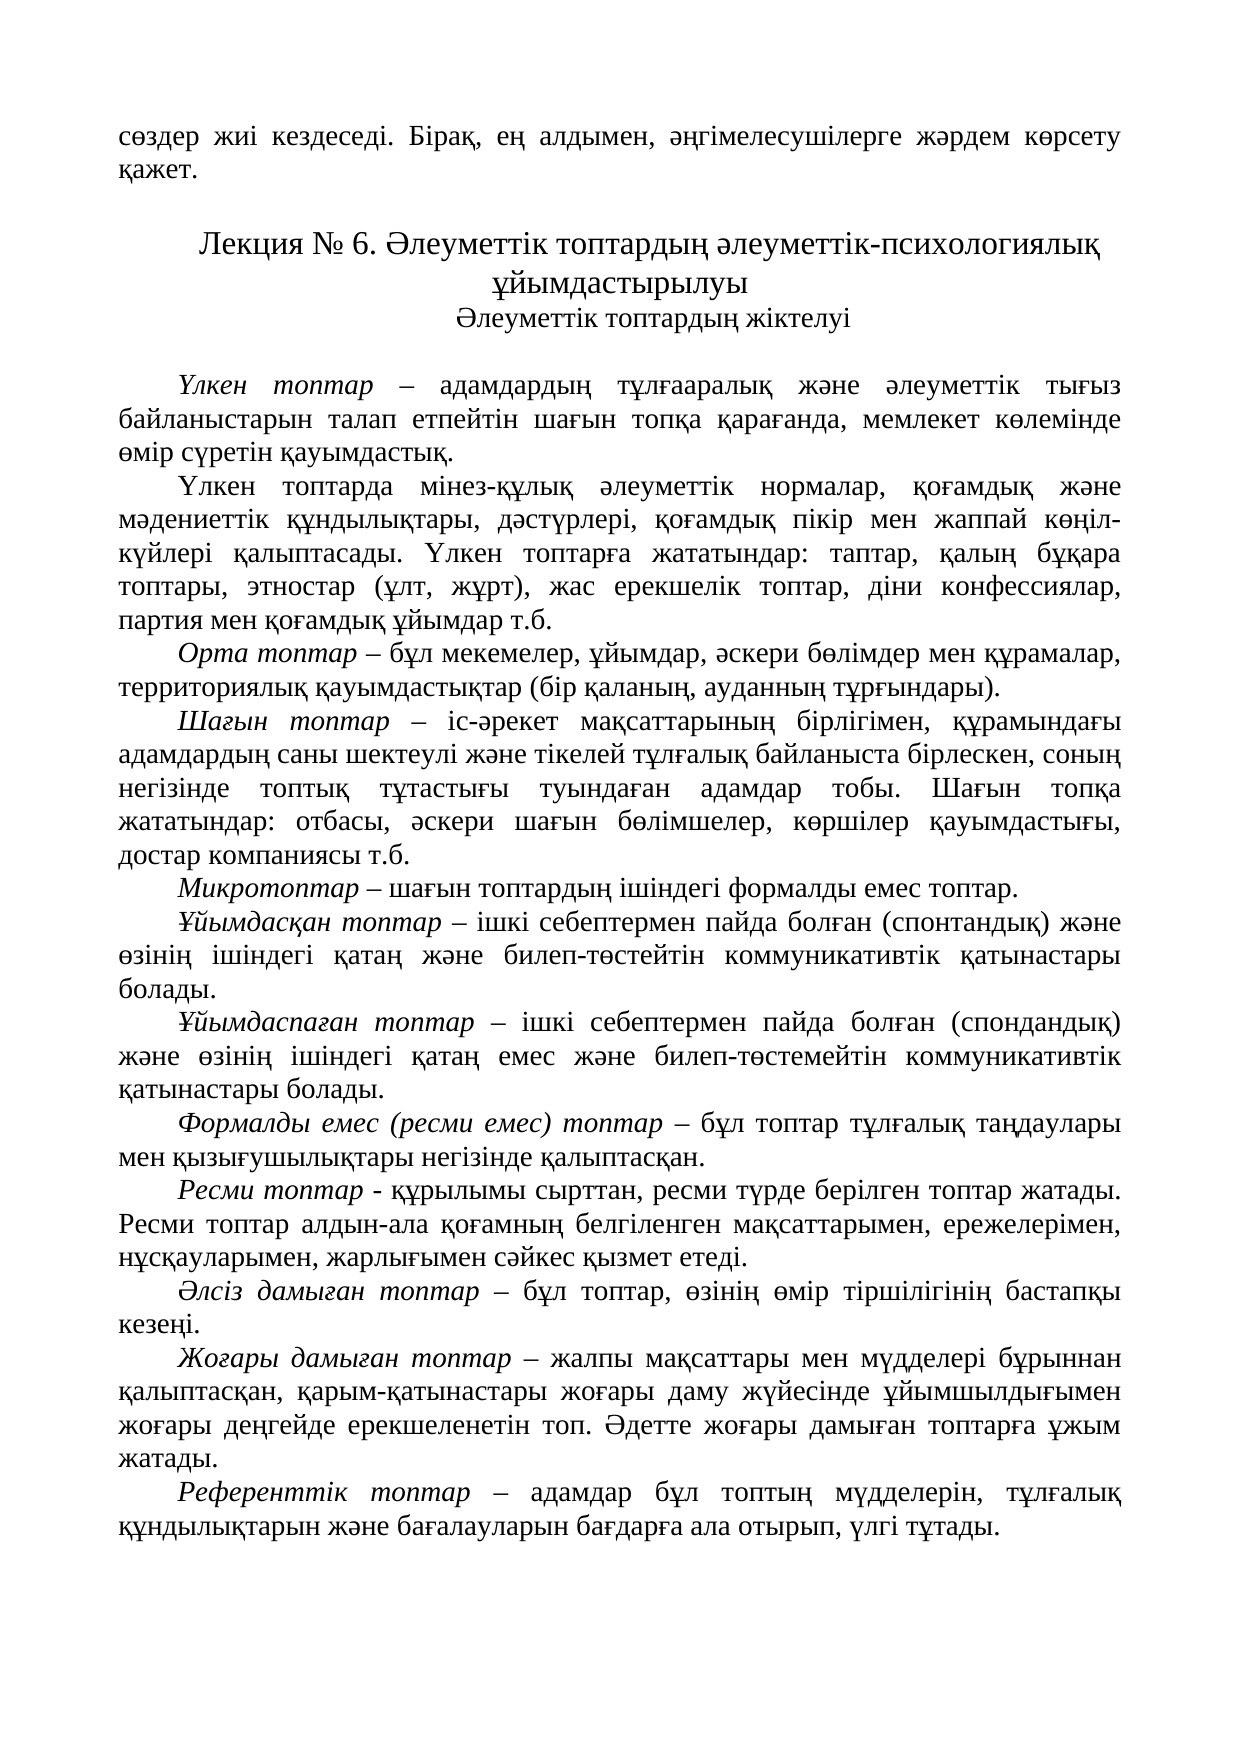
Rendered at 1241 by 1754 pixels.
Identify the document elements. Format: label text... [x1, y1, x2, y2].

text Ұйымдасқан топтар – iшкi себептермен пайда болған (спонтандық) және өзiнiң iшiндегi қатаң және билеп-төстейтiн коммуникативтiк қатынастары болады. [118, 904, 1122, 1004]
subtitle Әлеуметтiк топтардың жiктелуi [118, 300, 1122, 334]
text Әлсiз дамыған топтар – бұл топтар, өзiнiң өмiр тiршiлiгiнiң бастапқы кезеңi. [118, 1273, 1122, 1340]
text Шағын топтар – iс-әрекет мақсаттарының бiрлiгiмен, құрамындағы адамдардың саны шектеулi және тiкелей тұлғалық байланыста бiрлескен, соның негiзiнде топтық тұтастығы туындаған адамдар тобы. Шағын топқа жататындар: отбасы, әскери шағын бөлiмшелер, көршiлер қауымдастығы, достар компаниясы т.б. [118, 703, 1122, 870]
text Референттiк топтар – адамдар бұл топтың мүдделерін, тұлғалық құндылықтарын және бағалауларын бағдарға ала отырып, үлгi тұтады. [118, 1474, 1122, 1541]
text Үлкен топтарда мiнез-құлық әлеуметтiк нормалар, қоғамдық және мәдениеттiк құндылықтары, дәстүрлерi, қоғамдық пiкiр мен жаппай көңiл-күйлерi қалыптасады. Үлкен топтарға жататындар: таптар, қалың бұқара топтары, этностар (ұлт, жұрт), жас ерекшелiк топтар, дiни конфессиялар, партия мен қоғамдық ұйымдар т.б. [118, 468, 1122, 636]
text Жоғары дамыған топтар – жалпы мақсаттары мен мүдделері бұрыннан қалыптасқан, қарым-қатынастары жоғары даму жүйесiнде ұйымшылдығымен жоғары деңгейде ерекшеленетiн топ. Әдетте жоғары дамыған топтарға ұжым жатады. [118, 1340, 1122, 1474]
text Ресми топтар - құрылымы сырттан, ресми түрде берiлген топтар жатады. Ресми топтар алдын-ала қоғамның белгiленген мақсаттарымен, ережелерiмен, нұсқауларымен, жарлығымен сәйкес қызмет етедi. [118, 1172, 1122, 1273]
text Ұйымдаспаған топтар – iшкi себептермен пайда болған (спондандық) және өзiнiң iшiндегi қатаң емес және билеп-төстемейтiн коммуникативтiк қатынастары болады. [118, 1004, 1122, 1105]
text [118, 118, 1122, 185]
text Үлкен топтар – адамдардың тұлғааралық және әлеуметтiк тығыз байланыстарын талап етпейтiн шағын топқа қарағанда, мемлекет көлемiнде өмiр сүретiн қауымдастық. [118, 367, 1122, 468]
text Микротоптар – шағын топтардың iшiндегi формалды емес топтар. [118, 870, 1122, 904]
text Лекция № 6. Әлеуметтiк топтардың әлеуметтiк-психологиялық ұйымдастырылуы [118, 223, 1122, 300]
text Формалды емес (ресми емес) топтар – бұл топтар тұлғалық таңдаулары мен қызығушылықтары негiзiнде қалыптасқан. [118, 1105, 1122, 1172]
text Орта топтар – бұл мекемелер, ұйымдар, әскери бөлiмдер мен құрамалар, территориялық қауымдастықтар (бiр қаланың, ауданның тұрғындары). [118, 636, 1122, 703]
